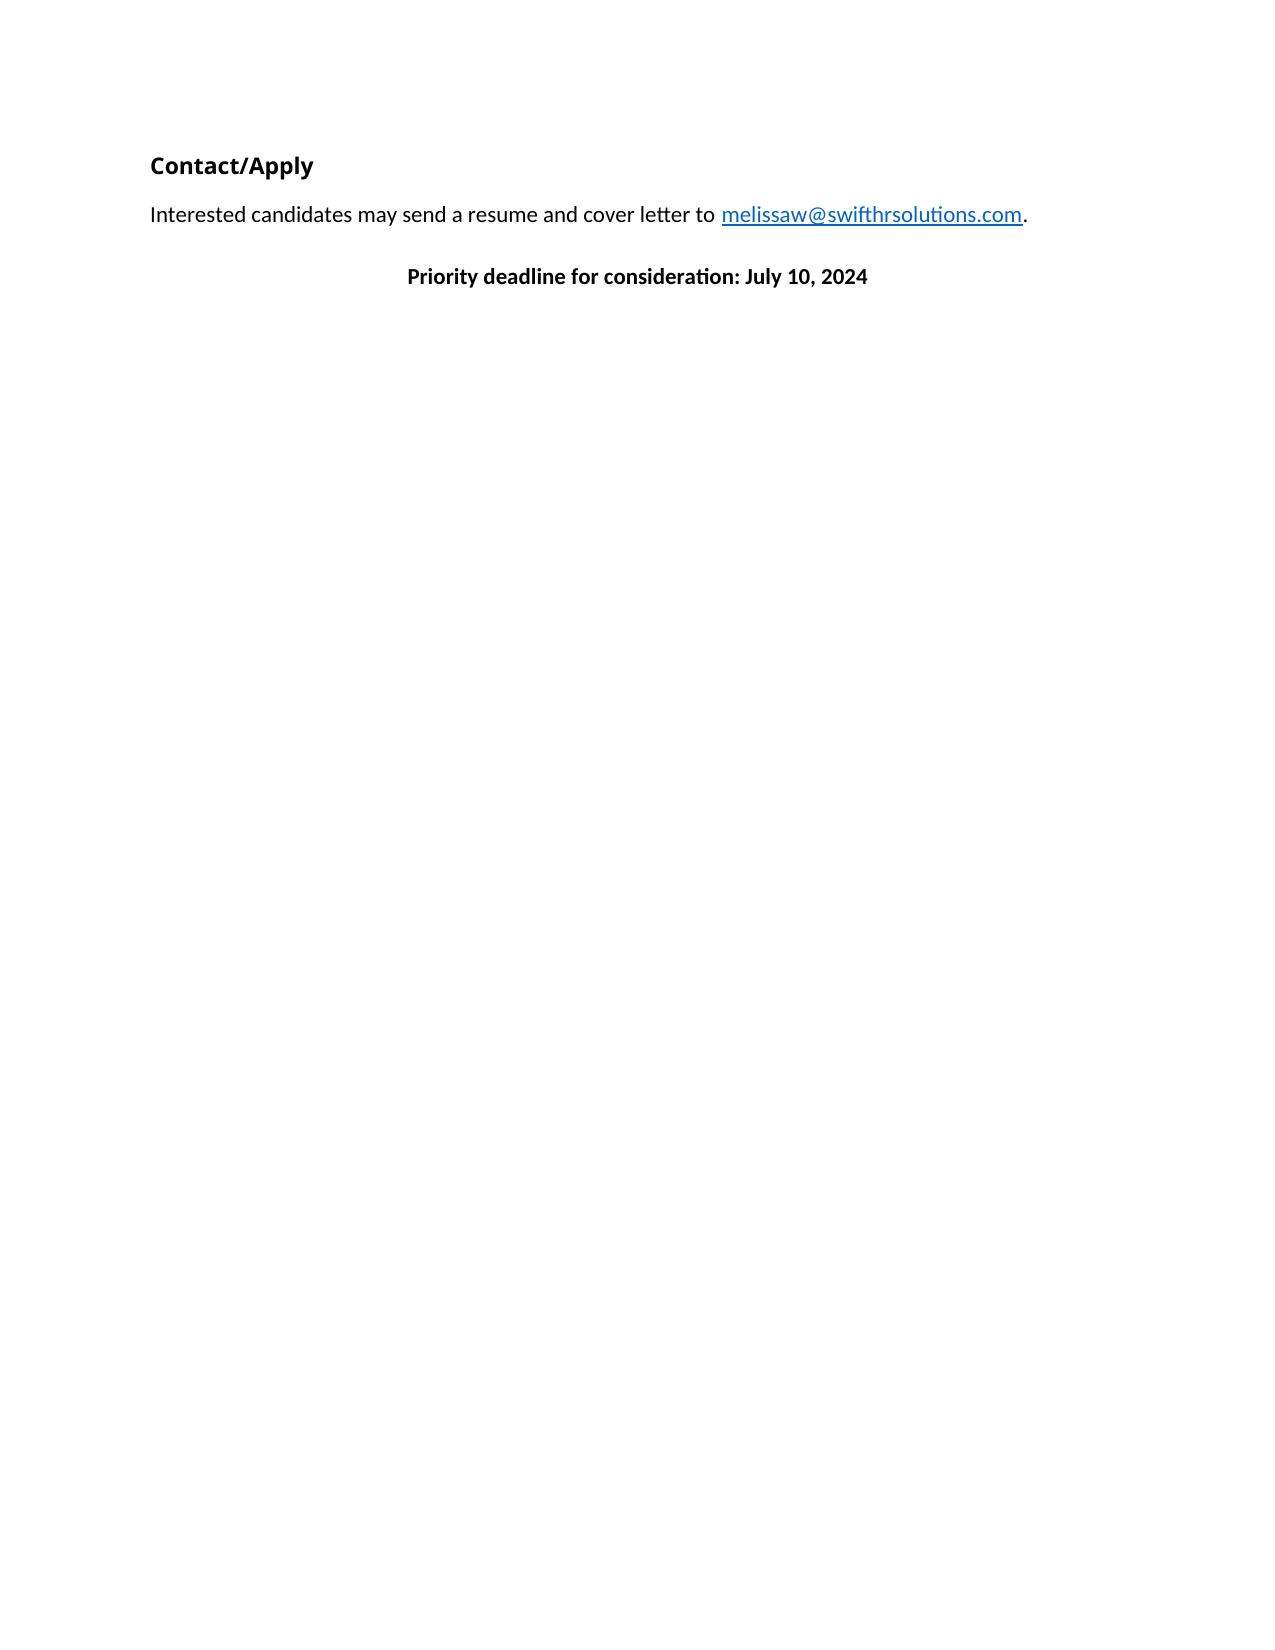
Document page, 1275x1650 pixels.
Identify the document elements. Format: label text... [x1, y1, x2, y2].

text Contact/Apply [150, 150, 1125, 181]
text Interested candidates may send a resume and cover letter to melissaw@swifthrsolutions.com. [150, 200, 1125, 228]
text Priority deadline for consideration: July 10, 2024 [150, 262, 1125, 290]
